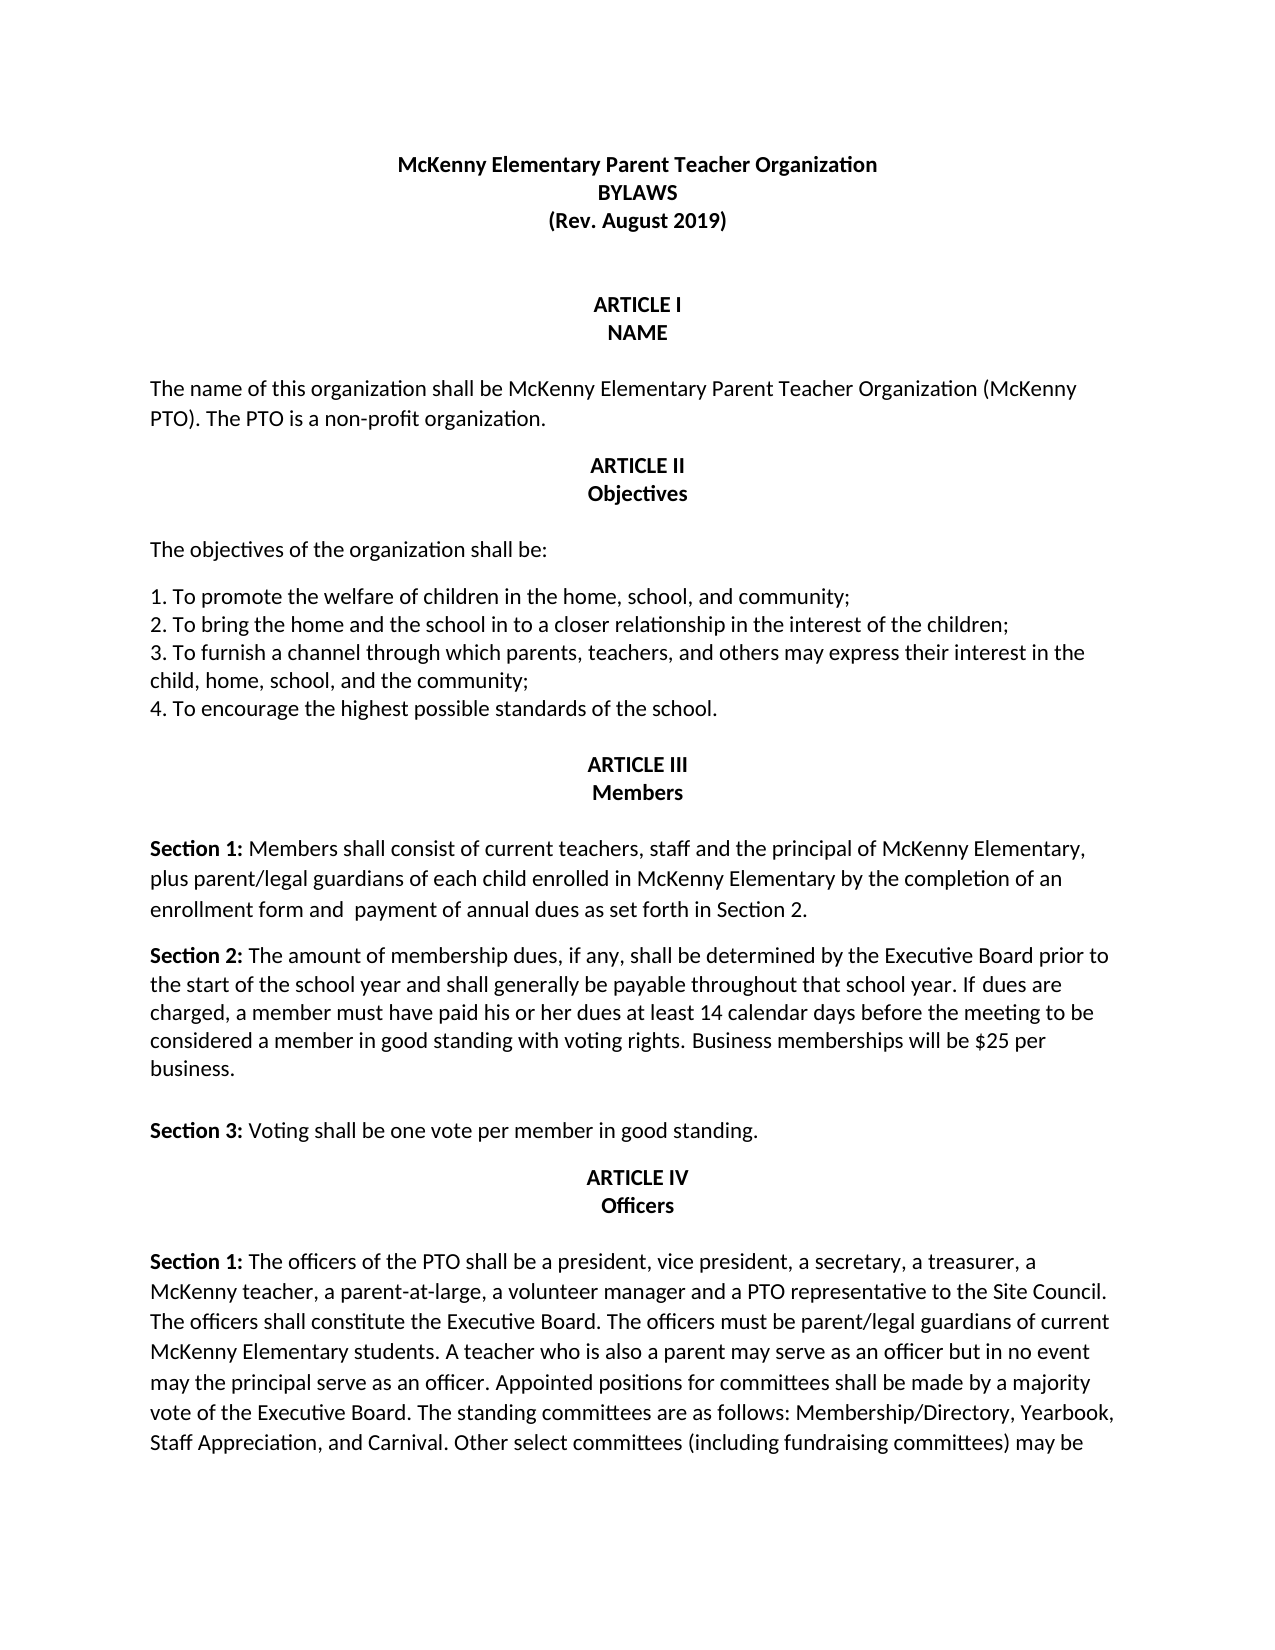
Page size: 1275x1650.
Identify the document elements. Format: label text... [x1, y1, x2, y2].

text Section 3: Voting shall be one vote per member in good standing. [150, 1116, 1125, 1144]
text Section 2: The amount of membership dues, if any, shall be determined by the Executive Board prior to the start of the school year and shall generally be payable throughout that school year. If dues are charged, a member must have paid his or her dues at least 14 calendar days before the meeting to be considered a member in good standing with voting rights. Business memberships will be $25 per business. [150, 942, 1125, 1082]
text Officers [150, 1191, 1125, 1219]
text (Rev. August 2019) [150, 206, 1125, 234]
text NAME [150, 318, 1125, 346]
text The name of this organization shall be McKenny Elementary Parent Teacher Organization (McKenny PTO). The PTO is a non-profit organization. [150, 374, 1125, 432]
text 1. To promote the welfare of children in the home, school, and community; [150, 582, 1125, 610]
text Members [150, 778, 1125, 806]
text BYLAWS [150, 178, 1125, 206]
text McKenny Elementary Parent Teacher Organization [150, 150, 1125, 178]
text ARTICLE IV [150, 1163, 1125, 1191]
text Objectives [150, 479, 1125, 507]
text The objectives of the organization shall be: [150, 535, 1125, 563]
text 2. To bring the home and the school in to a closer relationship in the interest of the children; [150, 610, 1125, 638]
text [150, 1247, 1125, 1456]
text ARTICLE II [150, 451, 1125, 479]
text ARTICLE I [150, 290, 1125, 318]
text 3. To furnish a channel through which parents, teachers, and others may express their interest in the child, home, school, and the community; [150, 638, 1125, 694]
text 4. To encourage the highest possible standards of the school. [150, 694, 1125, 722]
text ARTICLE III [150, 750, 1125, 778]
text Section 1: Members shall consist of current teachers, staff and the principal of McKenny Elementary, plus parent/legal guardians of each child enrolled in McKenny Elementary by the completion of an enrollment form and payment of annual dues as set forth in Section 2. [150, 834, 1125, 923]
